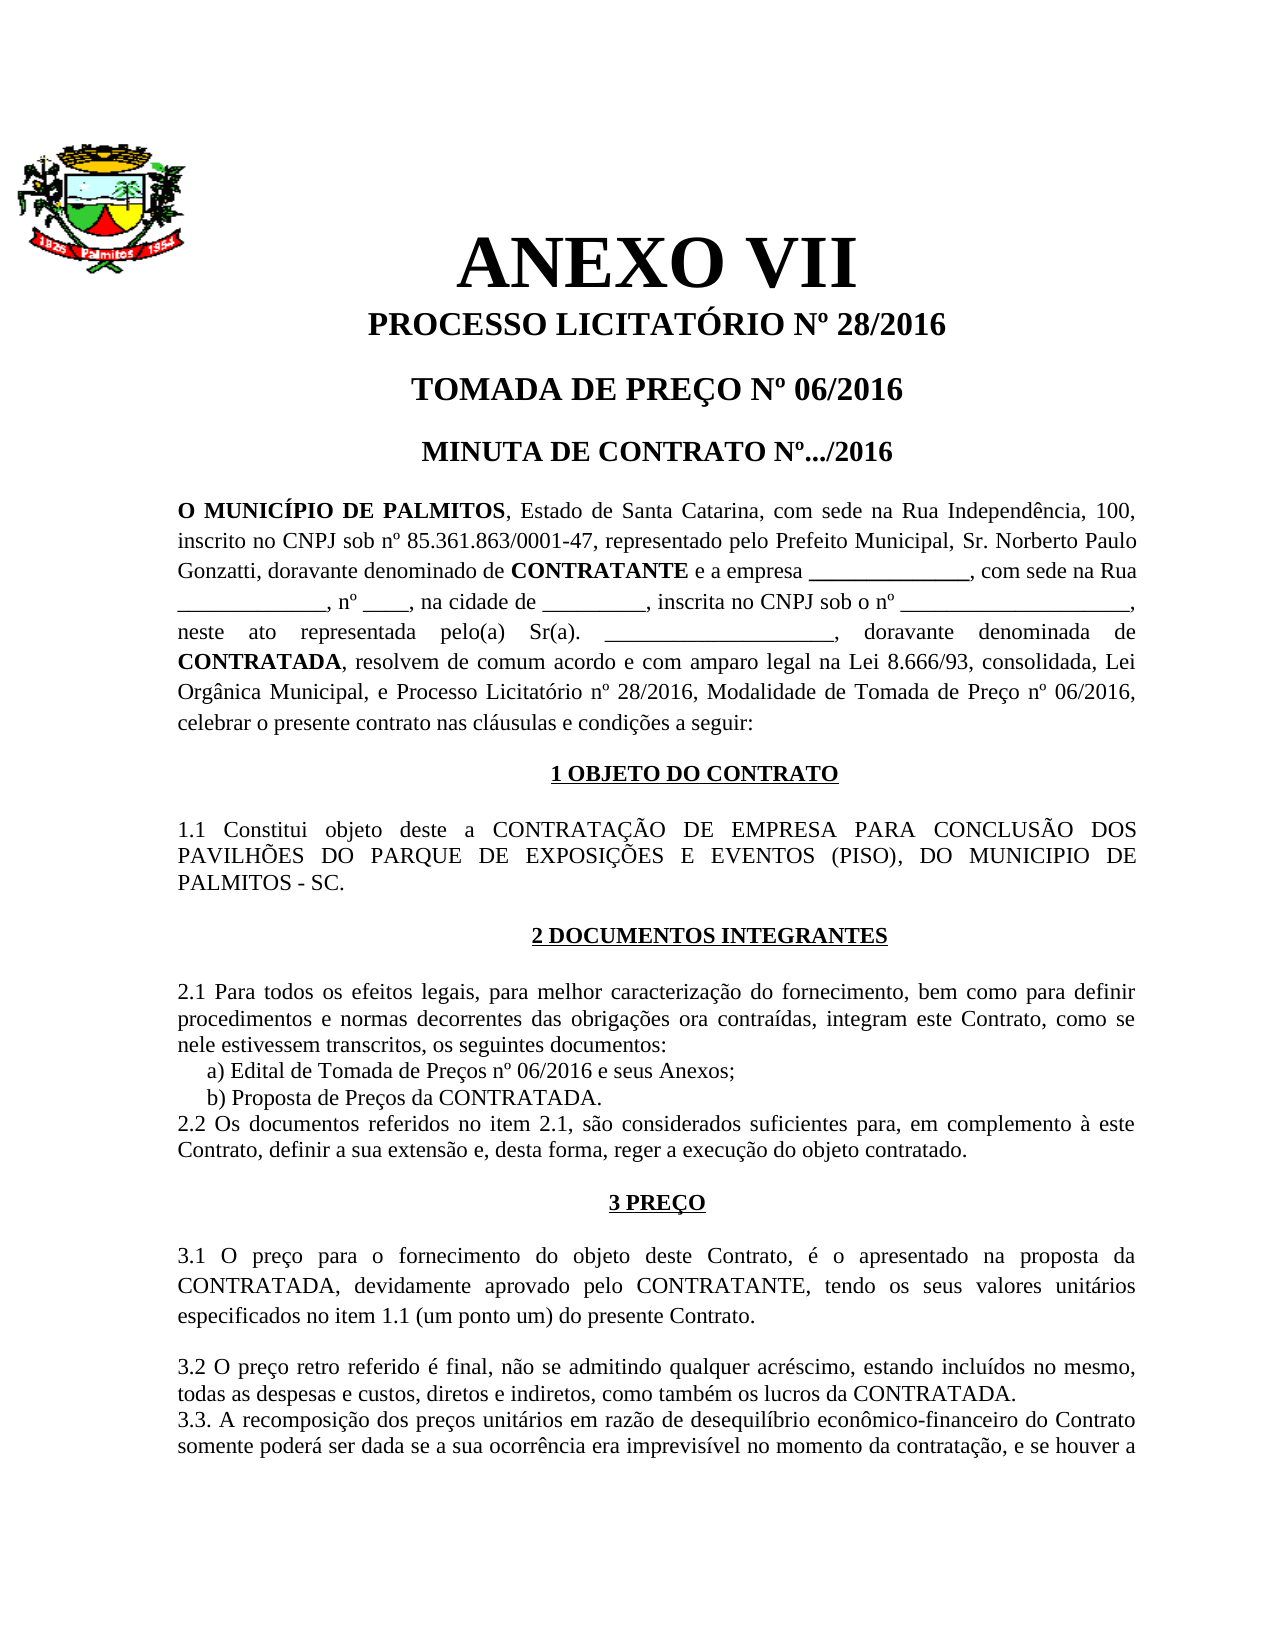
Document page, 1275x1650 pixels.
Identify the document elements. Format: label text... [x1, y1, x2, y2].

text 2.2 Os documentos referidos no item 2.1, são considerados suficientes para, em complemento à este Contrato, definir a sua extensão e, desta forma, reger a execução do objeto contratado. [177, 1110, 1137, 1163]
text 1.1 Constitui objeto deste a CONTRATAÇÃO DE EMPRESA PARA CONCLUSÃO DOS PAVILHÕES DO PARQUE DE EXPOSIÇÕES E EVENTOS (PISO), DO MUNICIPIO DE PALMITOS - SC. [177, 816, 1137, 895]
picture [15, 143, 197, 276]
subtitle 2 DOCUMENTOS INTEGRANTES [282, 922, 1137, 948]
text PROCESSO LICITATÓRIO Nº 28/2016 [177, 304, 1137, 342]
text 3 PREÇO [177, 1189, 1137, 1215]
text 3.2 O preço retro referido é final, não se admitindo qualquer acréscimo, estando incluídos no mesmo, todas as despesas e custos, diretos e indiretos, como também os lucros da CONTRATADA. [177, 1353, 1137, 1406]
text MINUTA DE CONTRATO Nº.../2016 [177, 434, 1137, 467]
text 2.1 Para todos os efeitos legais, para melhor caracterização do fornecimento, bem como para definir procedimentos e normas decorrentes das obrigações ora contraídas, integram este Contrato, como se nele estivessem transcritos, os seguintes documentos: [177, 978, 1137, 1057]
text 3.1 O preço para o fornecimento do objeto deste Contrato, é o apresentado na proposta da CONTRATADA, devidamente aprovado pelo CONTRATANTE, tendo os seus valores unitários especificados no item 1.1 (um ponto um) do presente Contrato. [177, 1242, 1137, 1328]
text TOMADA DE PREÇO Nº 06/2016 [177, 369, 1137, 407]
text b) Proposta de Preços da CONTRATADA. [177, 1084, 1137, 1110]
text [177, 1406, 1137, 1459]
text ANEXO VII [177, 218, 1137, 304]
subtitle 1 OBJETO DO CONTRATO [252, 760, 1137, 786]
text a) Edital de Tomada de Preços nº 06/2016 e seus Anexos; [177, 1057, 1137, 1084]
text O MUNICÍPIO DE PALMITOS, Estado de Santa Catarina, com sede na Rua Independência, 100, inscrito no CNPJ sob nº 85.361.863/0001-47, representado pelo Prefeito Municipal, Sr. Norberto Paulo Gonzatti, doravante denominado de CONTRATANTE e a empresa ______________, com sede na Rua _____________, nº ____, na cidade de _________, inscrita no CNPJ sob o nº ____________________, neste ato representada pelo(a) Sr(a). ____________________, doravante denominada de CONTRATADA, resolvem de comum acordo e com amparo legal na Lei 8.666/93, consolidada, Lei Orgânica Municipal, e Processo Licitatório nº 28/2016, Modalidade de Tomada de Preço nº 06/2016, celebrar o presente contrato nas cláusulas e condições a seguir: [177, 497, 1137, 735]
